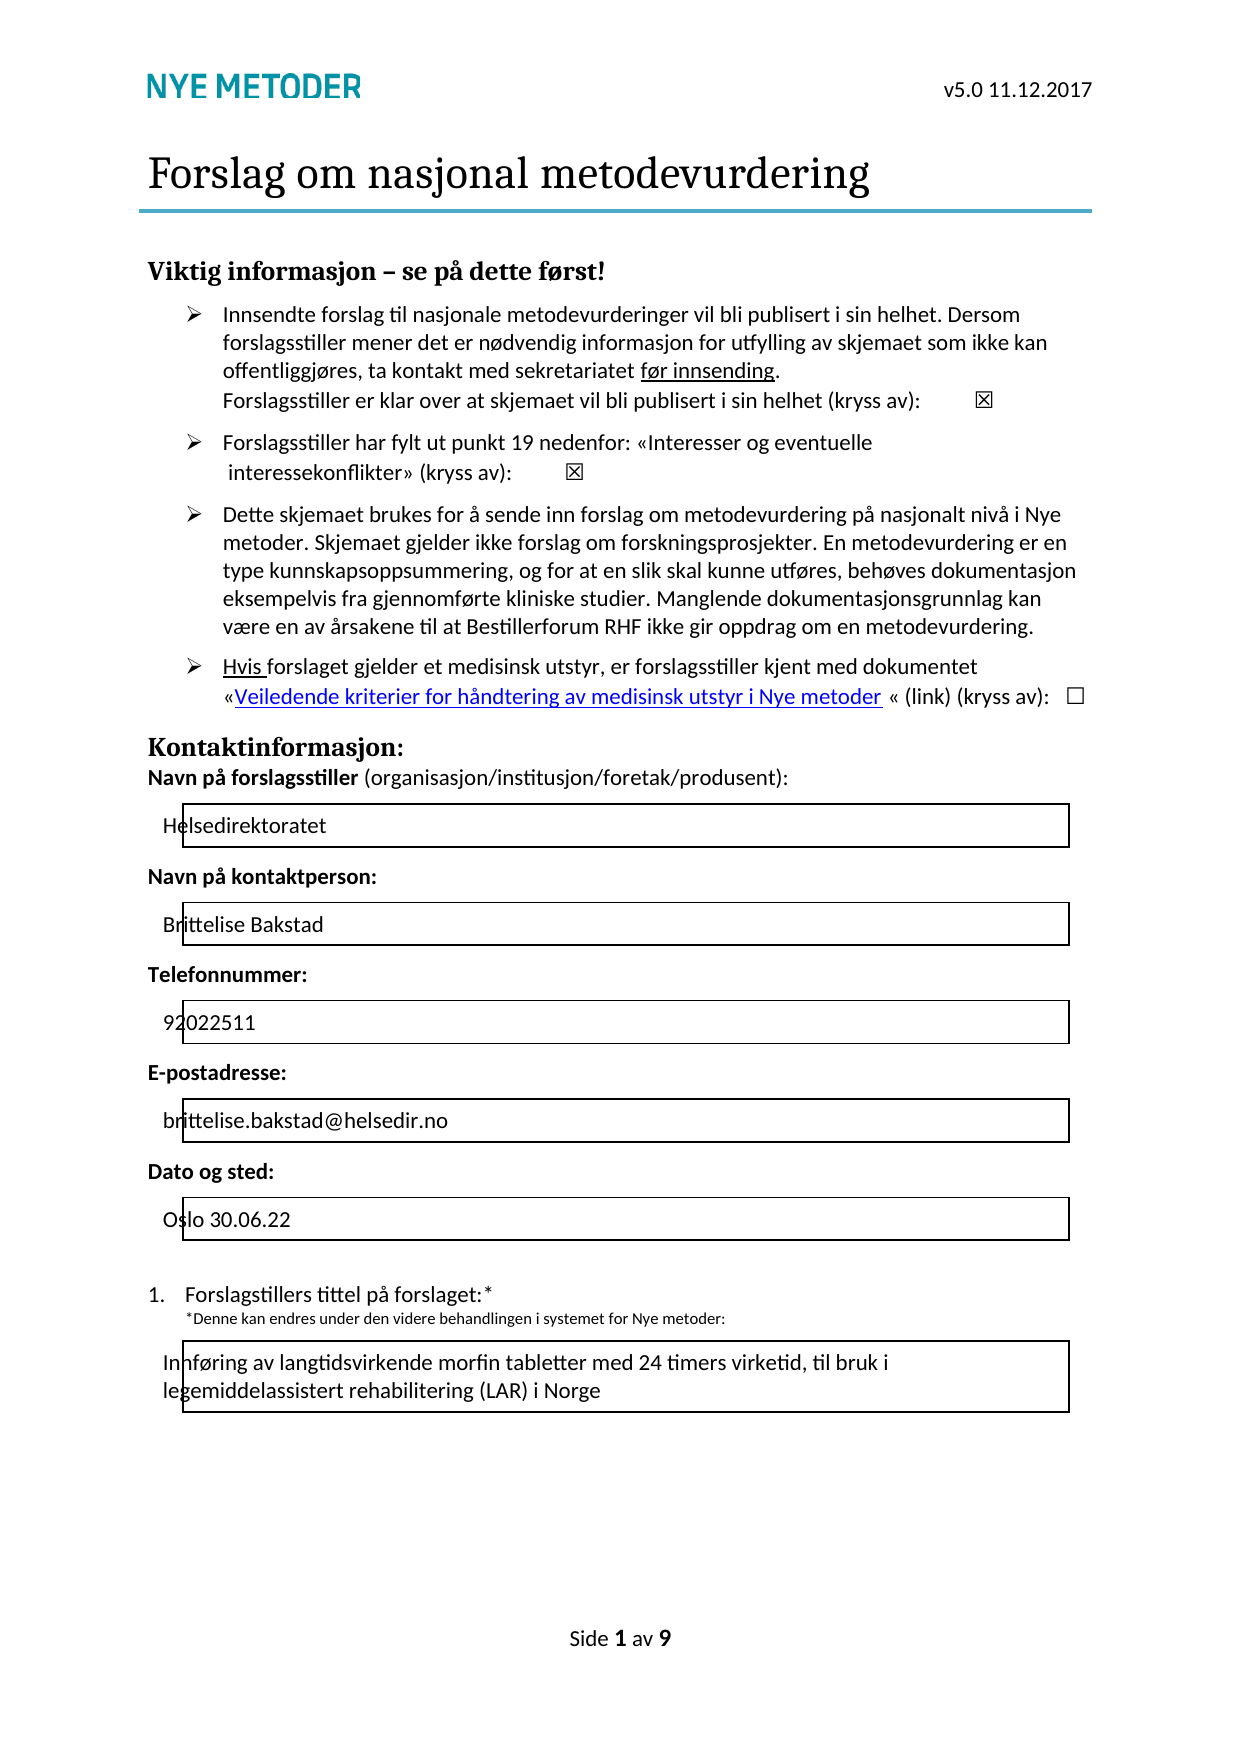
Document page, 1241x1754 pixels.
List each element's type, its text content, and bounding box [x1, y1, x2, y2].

text Viktig informasjon – se på dette først! [148, 256, 1093, 288]
text E-postadresse: [148, 1058, 1093, 1087]
text Navn på kontaktperson: [148, 862, 1093, 890]
subtitle Kontaktinformasjon: [148, 732, 1093, 763]
list Forslagsstiller har fylt ut punkt 19 nedenfor: «Interesser og eventuelle interessekonflikter» (kryss av): [185, 428, 1093, 487]
list Dette skjemaet brukes for å sende inn forslag om metodevurdering på nasjonalt nivå i Nye metoder. Skjemaet gjelder ikke forslag om forskningsprosjekter. En metodevurdering er en type kunnskapsoppsummering, og for at en slik skal kunne utføres, behøves dokumentasjon eksempelvis fra gjennomførte kliniske studier. Manglende dokumentasjonsgrunnlag kan være en av årsakene til at Bestillerforum RHF ikke gir oppdrag om en metodevurdering. [185, 500, 1093, 640]
list Hvis forslaget gjelder et medisinsk utstyr, er forslagsstiller kjent med dokumentet «Veiledende kriterier for håndtering av medisinsk utstyr i Nye metoder « (link) (kryss av): [185, 652, 1093, 712]
list Innsendte forslag til nasjonale metodevurderinger vil bli publisert i sin helhet. Dersom forslagsstiller mener det er nødvendig informasjon for utfylling av skjemaet som ikke kan offentliggjøres, ta kontakt med sekretariatet før innsending. Forslagsstiller er klar over at skjemaet vil bli publisert i sin helhet (kryss av): [185, 300, 1093, 415]
text Navn på forslagsstiller (organisasjon/institusjon/foretak/produsent): [148, 763, 1093, 792]
text Dato og sted: [148, 1157, 1093, 1185]
text Telefonnummer: [148, 960, 1093, 988]
text Forslag om nasjonal metodevurdering [148, 148, 1093, 200]
list Forslagstillers tittel på forslaget:* *Denne kan endres under den videre behandlingen i systemet for Nye metoder: [148, 1280, 1093, 1328]
